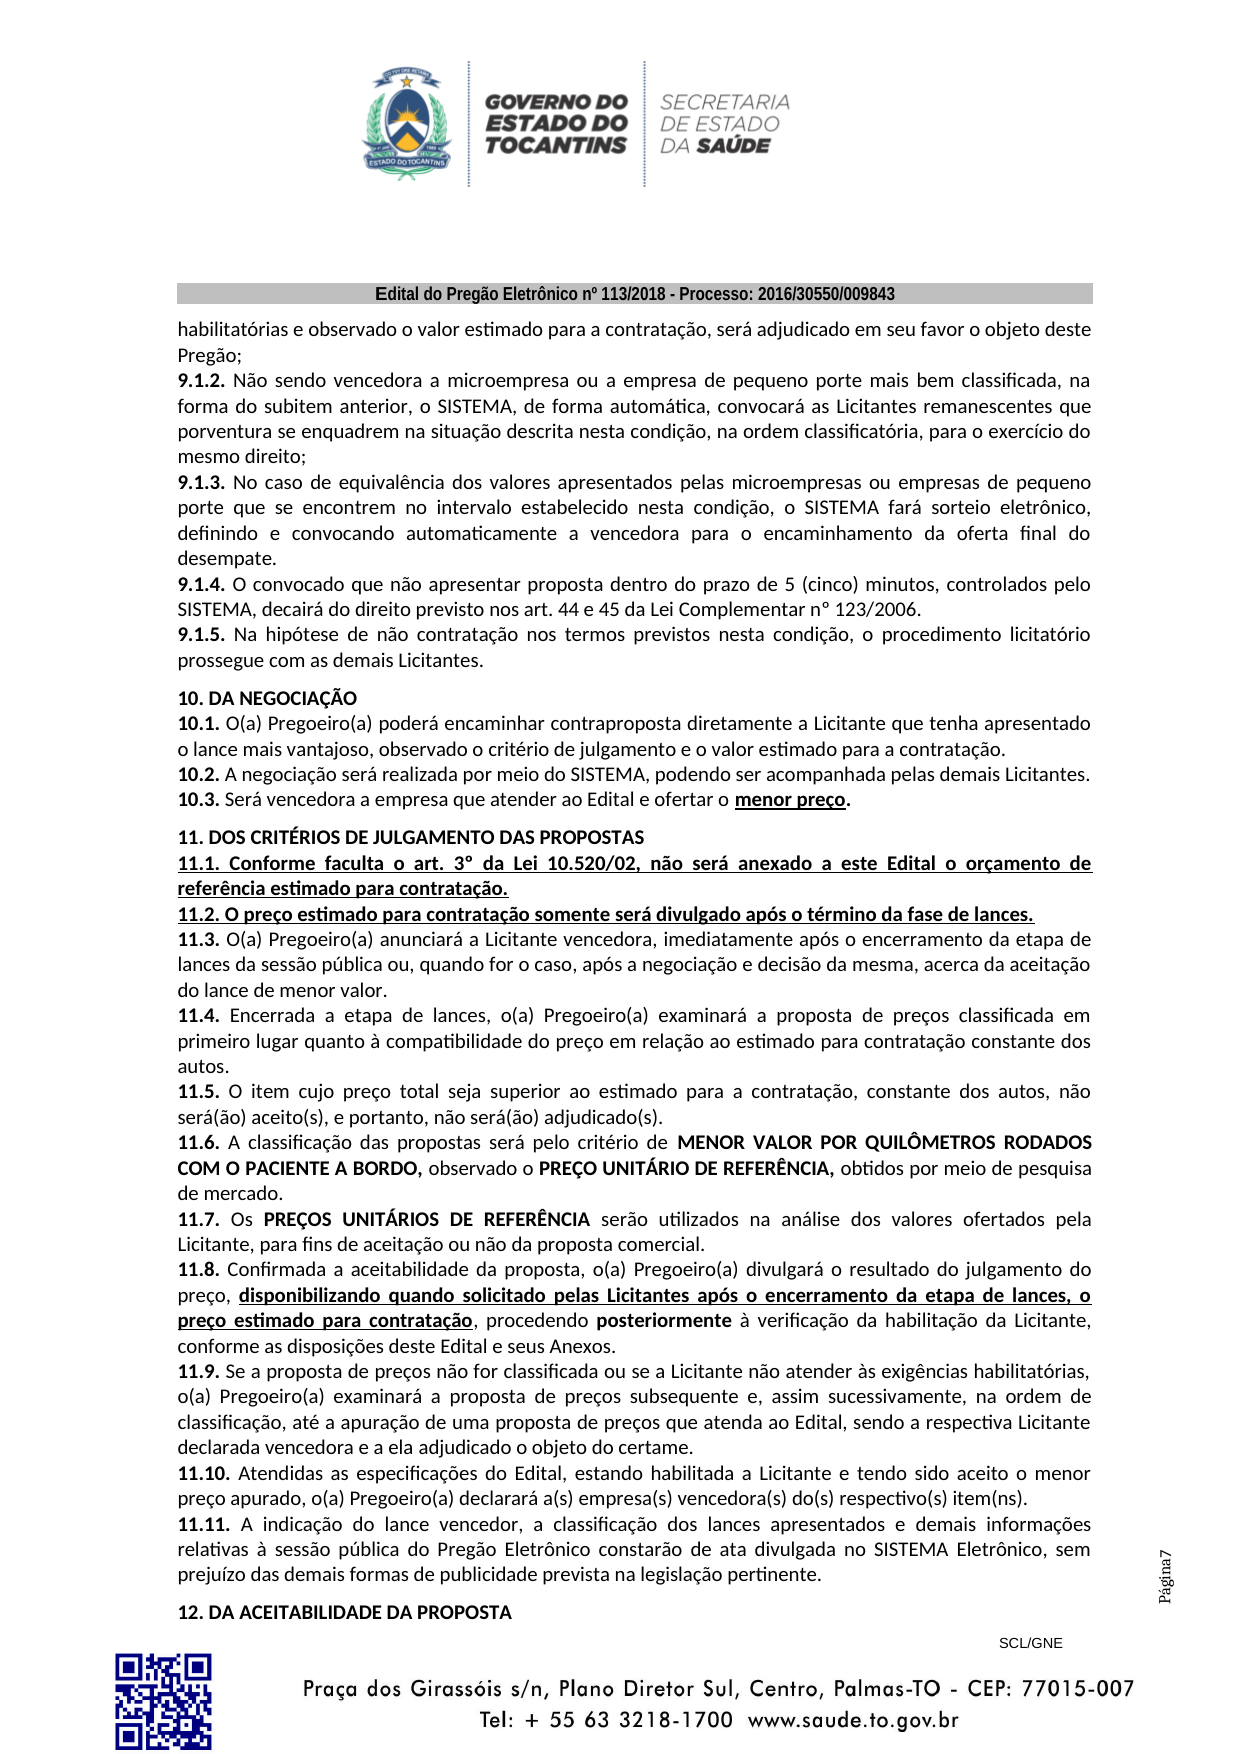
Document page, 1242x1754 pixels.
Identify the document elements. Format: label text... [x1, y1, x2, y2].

text 11.1. Conforme faculta o art. 3º da Lei 10.520/02, não será anexado a este Edital o orçamento de referência estimado para contratação. [177, 850, 1093, 872]
text 10.2. A negociação será realizada por meio do SISTEMA, podendo ser acompanhada pelas demais Licitantes. [177, 761, 1093, 787]
text 11.9. Se a proposta de preços não for classificada ou se a Licitante não atender às exigências habilitatórias, o(a) Pregoeiro(a) examinará a proposta de preços subsequente e, assim sucessivamente, na ordem de classificação, até a apuração de uma proposta de preços que atenda ao Edital, sendo a respectiva Licitante declarada vencedora e a ela adjudicado o objeto do certame. [177, 1358, 1093, 1460]
text 10. DA NEGOCIAÇÃO [177, 685, 1093, 710]
text 9.1.2. Não sendo vencedora a microempresa ou a empresa de pequeno porte mais bem classificada, na forma do subitem anterior, o SISTEMA, de forma automática, convocará as Licitantes remanescentes que porventura se enquadrem na situação descrita nesta condição, na ordem classificatória, para o exercício do mesmo direito; [177, 367, 1093, 469]
text 11.2. O preço estimado para contratação somente será divulgado após o término da fase de lances. [177, 901, 1093, 926]
text 11.6. A classificação das propostas será pelo critério de MENOR VALOR POR QUILÔMETROS RODADOS COM O PACIENTE A BORDO, observado o PREÇO UNITÁRIO DE REFERÊNCIA, obtidos por meio de pesquisa de mercado. [177, 1129, 1093, 1206]
text 10.3. Será vencedora a empresa que atender ao Edital e ofertar o menor preço. [177, 787, 1093, 812]
text 9.1.4. O convocado que não apresentar proposta dentro do prazo de 5 (cinco) minutos, controlados pelo SISTEMA, decairá do direito previsto nos art. 44 e 45 da Lei Complementar nº 123/2006. [177, 571, 1093, 622]
text 11. DOS CRITÉRIOS DE JULGAMENTO DAS PROPOSTAS [177, 824, 1093, 850]
text 9.1.5. Na hipótese de não contratação nos termos previstos nesta condição, o procedimento licitatório prossegue com as demais Licitantes. [177, 622, 1093, 672]
text 11.7. Os PREÇOS UNITÁRIOS DE REFERÊNCIA serão utilizados na análise dos valores ofertados pela Licitante, para fins de aceitação ou não da proposta comercial. [177, 1206, 1093, 1257]
text 12. DA ACEITABILIDADE DA PROPOSTA [177, 1599, 1093, 1625]
text 11.8. Confirmada a aceitabilidade da proposta, o(a) Pregoeiro(a) divulgará o resultado do julgamento do preço, disponibilizando quando solicitado pelas Licitantes após o encerramento da etapa de lances, o preço estimado para contratação, procedendo posteriormente à verificação da habilitação da Licitante, conforme as disposições deste Edital e seus Anexos. [177, 1257, 1093, 1358]
text 11.5. O item cujo preço total seja superior ao estimado para a contratação, constante dos autos, não será(ão) aceito(s), e portanto, não será(ão) adjudicado(s). [177, 1079, 1093, 1129]
text 10.1. O(a) Pregoeiro(a) poderá encaminhar contraproposta diretamente a Licitante que tenha apresentado o lance mais vantajoso, observado o critério de julgamento e o valor estimado para a contratação. [177, 710, 1093, 761]
text 9.1.3. No caso de equivalência dos valores apresentados pelas microempresas ou empresas de pequeno porte que se encontrem no intervalo estabelecido nesta condição, o SISTEMA fará sorteio eletrônico, definindo e convocando automaticamente a vencedora para o encaminhamento da oferta final do desempate. [177, 469, 1093, 571]
picture [111, 1649, 1134, 1754]
picture [177, 59, 980, 189]
text 11.11. A indicação do lance vencedor, a classificação dos lances apresentados e demais informações relativas à sessão pública do Pregão Eletrônico constarão de ata divulgada no SISTEMA Eletrônico, sem prejuízo das demais formas de publicidade prevista na legislação pertinente. [177, 1511, 1093, 1587]
text 11.4. Encerrada a etapa de lances, o(a) Pregoeiro(a) examinará a proposta de preços classificada em primeiro lugar quanto à compatibilidade do preço em relação ao estimado para contratação constante dos autos. [177, 1002, 1093, 1079]
text 11.1. Conforme faculta o art. 3º da Lei 10.520/02, não será anexado a este Edital o orçamento de referência estimado para contratação. [177, 873, 1093, 901]
text 11.3. O(a) Pregoeiro(a) anunciará a Licitante vencedora, imediatamente após o encerramento da etapa de lances da sessão pública ou, quando for o caso, após a negociação e decisão da mesma, acerca da aceitação do lance de menor valor. [177, 926, 1093, 1002]
text 11.10. Atendidas as especificações do Edital, estando habilitada a Licitante e tendo sido aceito o menor preço apurado, o(a) Pregoeiro(a) declarará a(s) empresa(s) vencedora(s) do(s) respectivo(s) item(ns). [177, 1460, 1093, 1511]
